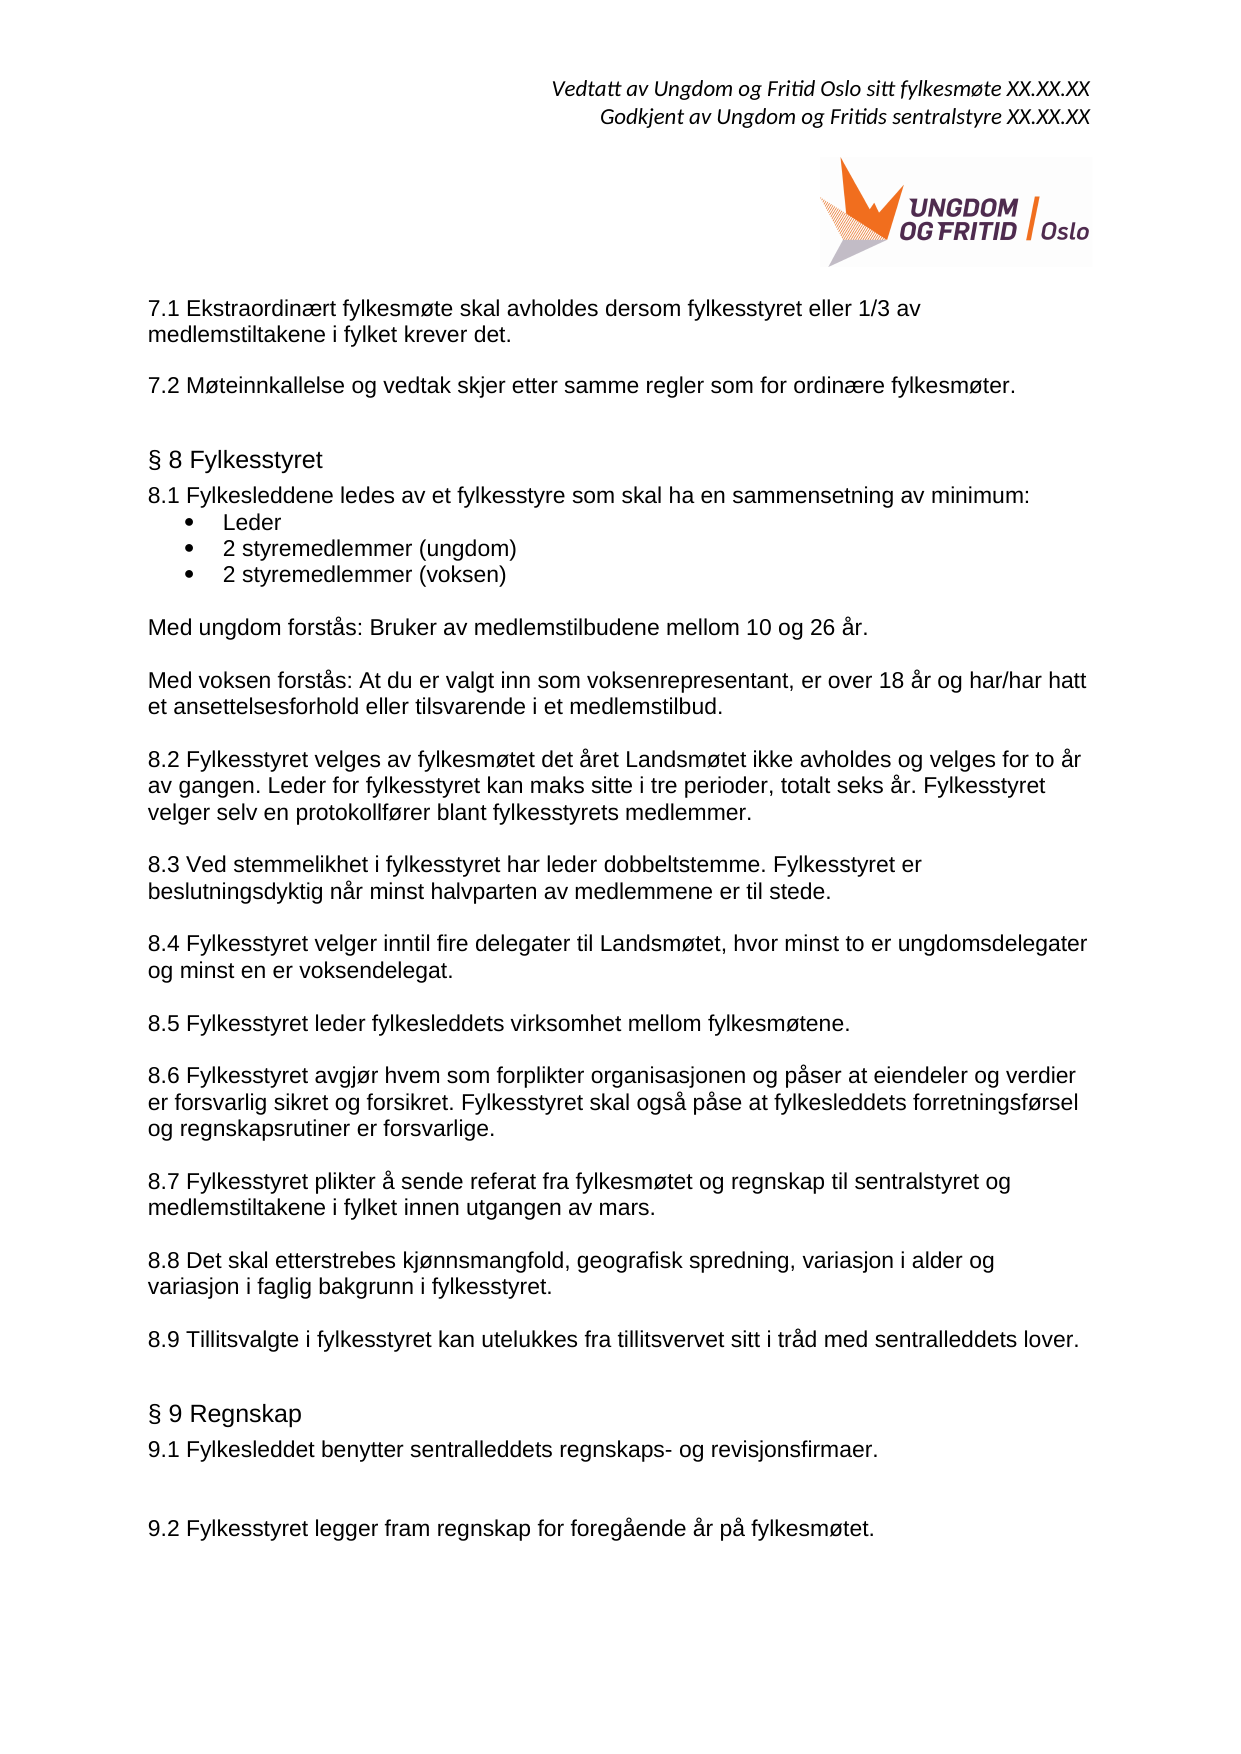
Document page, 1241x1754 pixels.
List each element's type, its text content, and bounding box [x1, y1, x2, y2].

text 8.7 Fylkesstyret plikter å sende referat fra fylkesmøtet og regnskap til sentralstyret og medlemstiltakene i fylket innen utgangen av mars. [148, 1168, 1093, 1220]
text Med voksen forstås: At du er valgt inn som voksenrepresentant, er over 18 år og har/har hatt et ansettelsesforhold eller tilsvarende i et medlemstilbud. [148, 667, 1093, 719]
text 7.1 Ekstraordinært fylkesmøte skal avholdes dersom fylkesstyret eller 1/3 av medlemstiltakene i fylket krever det. [148, 295, 1093, 348]
subtitle § 8 Fylkesstyret [148, 445, 1093, 474]
text 8.4 Fylkesstyret velger inntil fire delegater til Landsmøtet, hvor minst to er ungdomsdelegater og minst en er voksendelegat. [148, 930, 1093, 983]
text 8.5 Fylkesstyret leder fylkesleddets virksomhet mellom fylkesmøtene. [148, 1009, 1093, 1036]
text Med ungdom forstås: Bruker av medlemstilbudene mellom 10 og 26 år. [148, 614, 1093, 641]
text 8.1 Fylkesleddene ledes av et fylkesstyre som skal ha en sammensetning av minimum: [148, 482, 1093, 509]
text 8.6 Fylkesstyret avgjør hvem som forplikter organisasjonen og påser at eiendeler og verdier er forsvarlig sikret og forsikret. Fylkesstyret skal også påse at fylkesleddets forretningsførsel og regnskapsrutiner er forsvarlige. [148, 1062, 1093, 1141]
text 9.2 Fylkesstyret legger fram regnskap for foregående år på fylkesmøtet. [148, 1515, 1093, 1542]
text 8.9 Tillitsvalgte i fylkesstyret kan utelukkes fra tillitsvervet sitt i tråd med sentralleddets lover. [148, 1326, 1093, 1352]
text 9.1 Fylkesleddet benytter sentralleddets regnskaps- og revisjonsfirmaer. [148, 1436, 1093, 1463]
text 8.8 Det skal etterstrebes kjønnsmangfold, geografisk spredning, variasjon i alder og variasjon i faglig bakgrunn i fylkesstyret. [148, 1247, 1093, 1299]
text 8.2 Fylkesstyret velges av fylkesmøtet det året Landsmøtet ikke avholdes og velges for to år av gangen. Leder for fylkesstyret kan maks sitte i tre perioder, totalt seks år. Fylkesstyret velger selv en protokollfører blant fylkesstyrets medlemmer. [148, 746, 1093, 825]
text 8.3 Ved stemmelikhet i fylkesstyret har leder dobbeltstemme. Fylkesstyret er beslutningsdyktig når minst halvparten av medlemmene er til stede. [148, 851, 1093, 904]
list 2 styremedlemmer (voksen) [185, 561, 1093, 588]
subtitle § 9 Regnskap [148, 1399, 1093, 1428]
text 7.2 Møteinnkallelse og vedtak skjer etter samme regler som for ordinære fylkesmøter. [148, 372, 1093, 398]
list 2 styremedlemmer (ungdom) [185, 535, 1093, 561]
list Leder [185, 509, 1093, 535]
picture [820, 157, 1093, 267]
